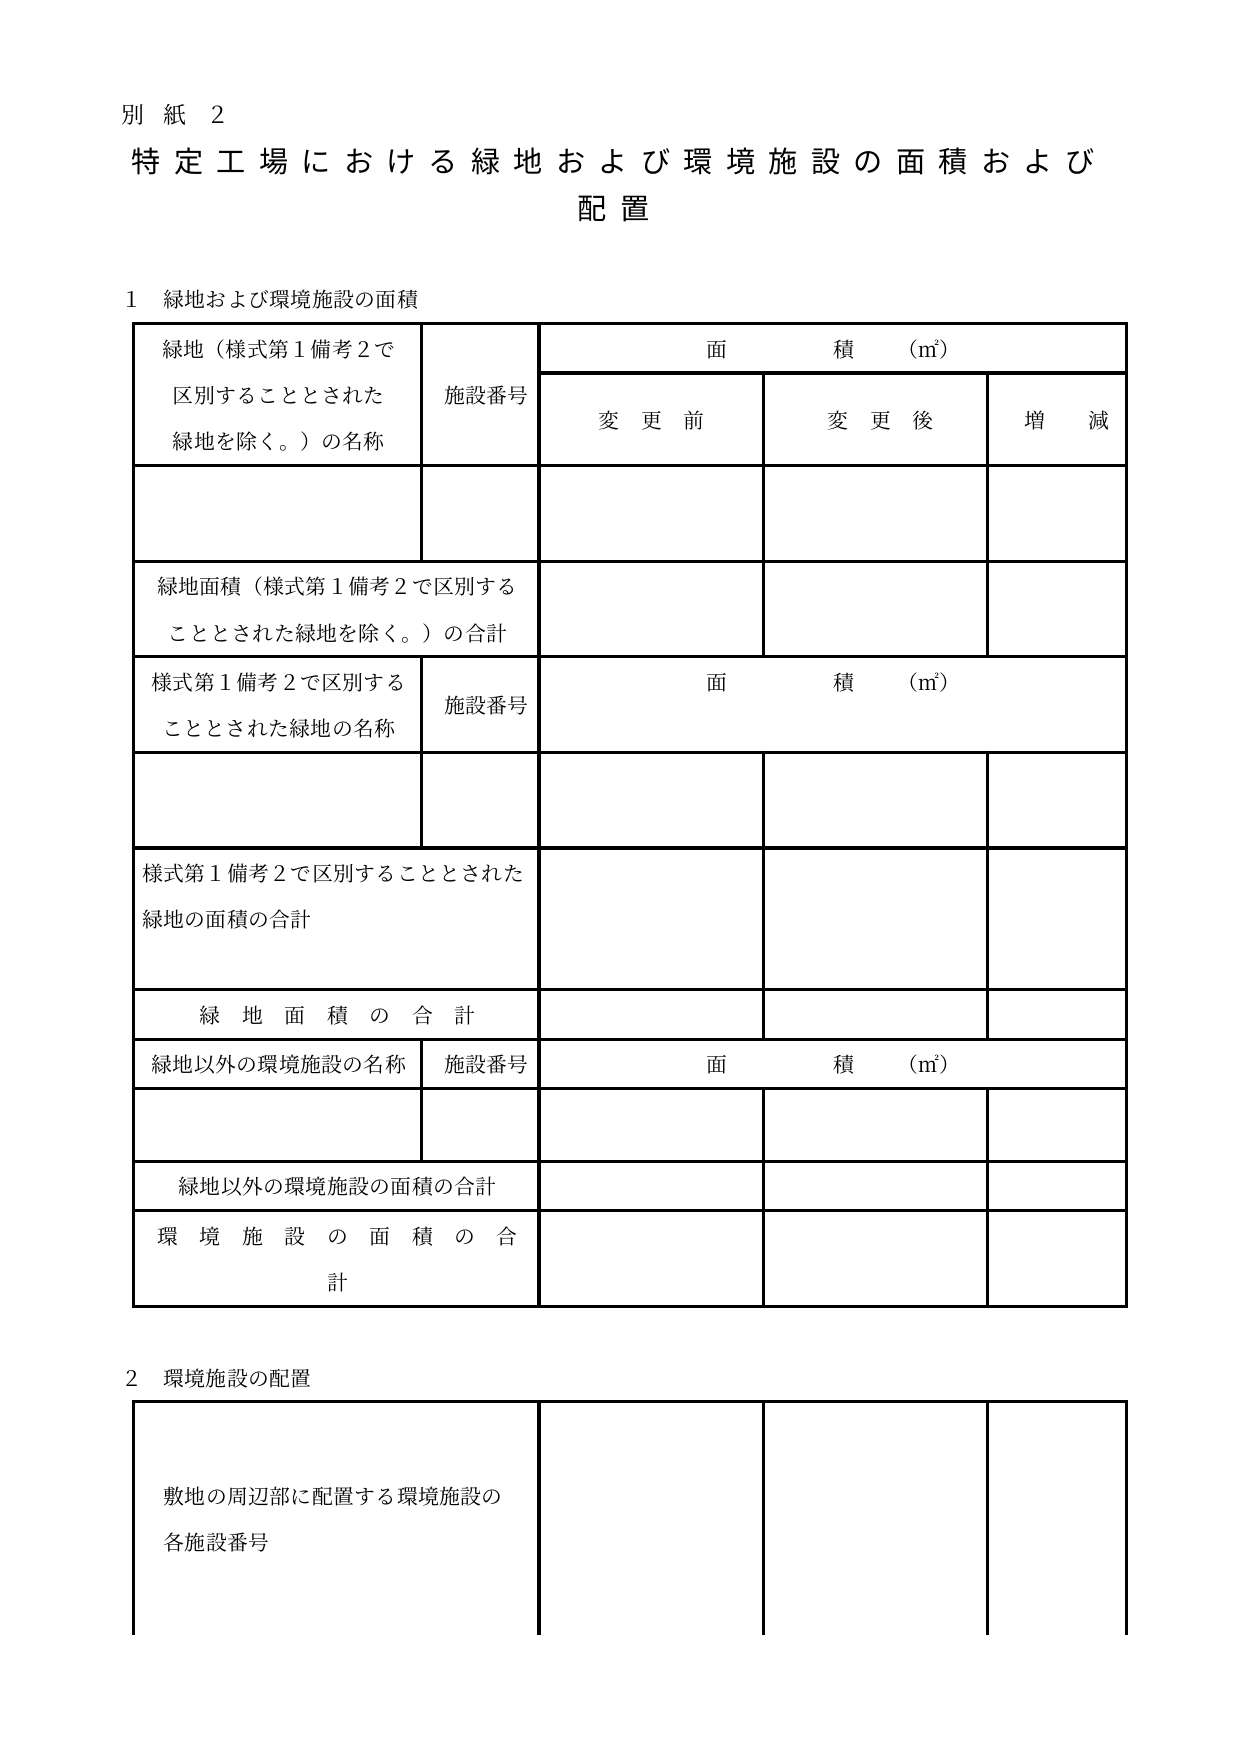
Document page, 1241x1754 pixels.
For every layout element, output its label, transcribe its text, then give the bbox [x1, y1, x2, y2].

table_cell [765, 991, 986, 1038]
table_header 緑地（様式第１備考２で 区別することとされた 緑地を除く。）の名称 [135, 325, 420, 464]
table_cell 変 更 前 [541, 375, 762, 464]
table_cell [541, 1163, 762, 1209]
table_cell [989, 754, 1125, 846]
table_cell [989, 1212, 1125, 1304]
table_cell 緑地以外の環境施設の名称 [135, 1041, 420, 1087]
table_header 施設番号 [423, 325, 537, 464]
table_cell [541, 563, 762, 655]
table_header [989, 1403, 1125, 1634]
text ２ 環境施設の配置 [121, 1354, 1119, 1400]
text ４ 面積の合計欄は整数標記とし、小数点以下は切り捨てること。ただし、各個別の施設面積欄に は小数点以下を記載してもよい。別紙２ [121, 91, 1119, 137]
text 特定工場における緑地および環境施設の面積および配置 [121, 137, 1119, 229]
table_cell [989, 1163, 1125, 1209]
table_cell [541, 991, 762, 1038]
table_cell [541, 467, 762, 559]
table_cell [765, 850, 986, 988]
table_header 面 積 （㎡） [541, 325, 1125, 371]
table_cell [423, 467, 537, 559]
table_cell 施設番号 [423, 658, 537, 751]
table_cell [765, 563, 986, 655]
table_cell [765, 1163, 986, 1209]
text １ 緑地および環境施設の面積 [121, 276, 1119, 322]
table_cell [135, 1090, 420, 1159]
table_cell [989, 991, 1125, 1038]
table_cell [135, 467, 420, 559]
table_cell 様式第１備考２で区別することとされた緑地の面積の合計 [135, 850, 537, 988]
table_cell [541, 1090, 762, 1159]
table_cell 変 更 後 [765, 375, 986, 464]
table_cell [989, 563, 1125, 655]
table_cell [423, 754, 537, 846]
table_cell 面 積 （㎡） [541, 1041, 1125, 1087]
table_cell 施設番号 [423, 1041, 537, 1087]
table_cell 緑 地 面 積 の 合 計 [135, 991, 537, 1038]
table_cell [989, 1090, 1125, 1159]
table_cell 環 境 施 設 の 面 積 の 合 計 [135, 1212, 537, 1304]
table_cell 増 減 [989, 375, 1125, 464]
table_header 敷地の周辺部に配置する環境施設の 各施設番号 [135, 1403, 537, 1634]
table_header [541, 1403, 762, 1634]
table_cell [765, 1090, 986, 1159]
table_cell [423, 1090, 537, 1159]
table_cell [541, 1212, 762, 1304]
table_cell [989, 850, 1125, 988]
table_cell [541, 850, 762, 988]
table_cell [765, 1212, 986, 1304]
table_cell [765, 467, 986, 559]
table_cell [989, 467, 1125, 559]
table_header [765, 1403, 986, 1634]
table_cell [541, 754, 762, 846]
table_cell [135, 754, 420, 846]
table_cell 面 積 （㎡） [541, 658, 1125, 751]
table_cell [765, 754, 986, 846]
table_cell 緑地面積（様式第１備考２で区別する こととされた緑地を除く。）の合計 [135, 563, 537, 655]
table_cell 緑地以外の環境施設の面積の合計 [135, 1163, 537, 1209]
table_cell 様式第１備考２で区別する こととされた緑地の名称 [135, 658, 420, 751]
